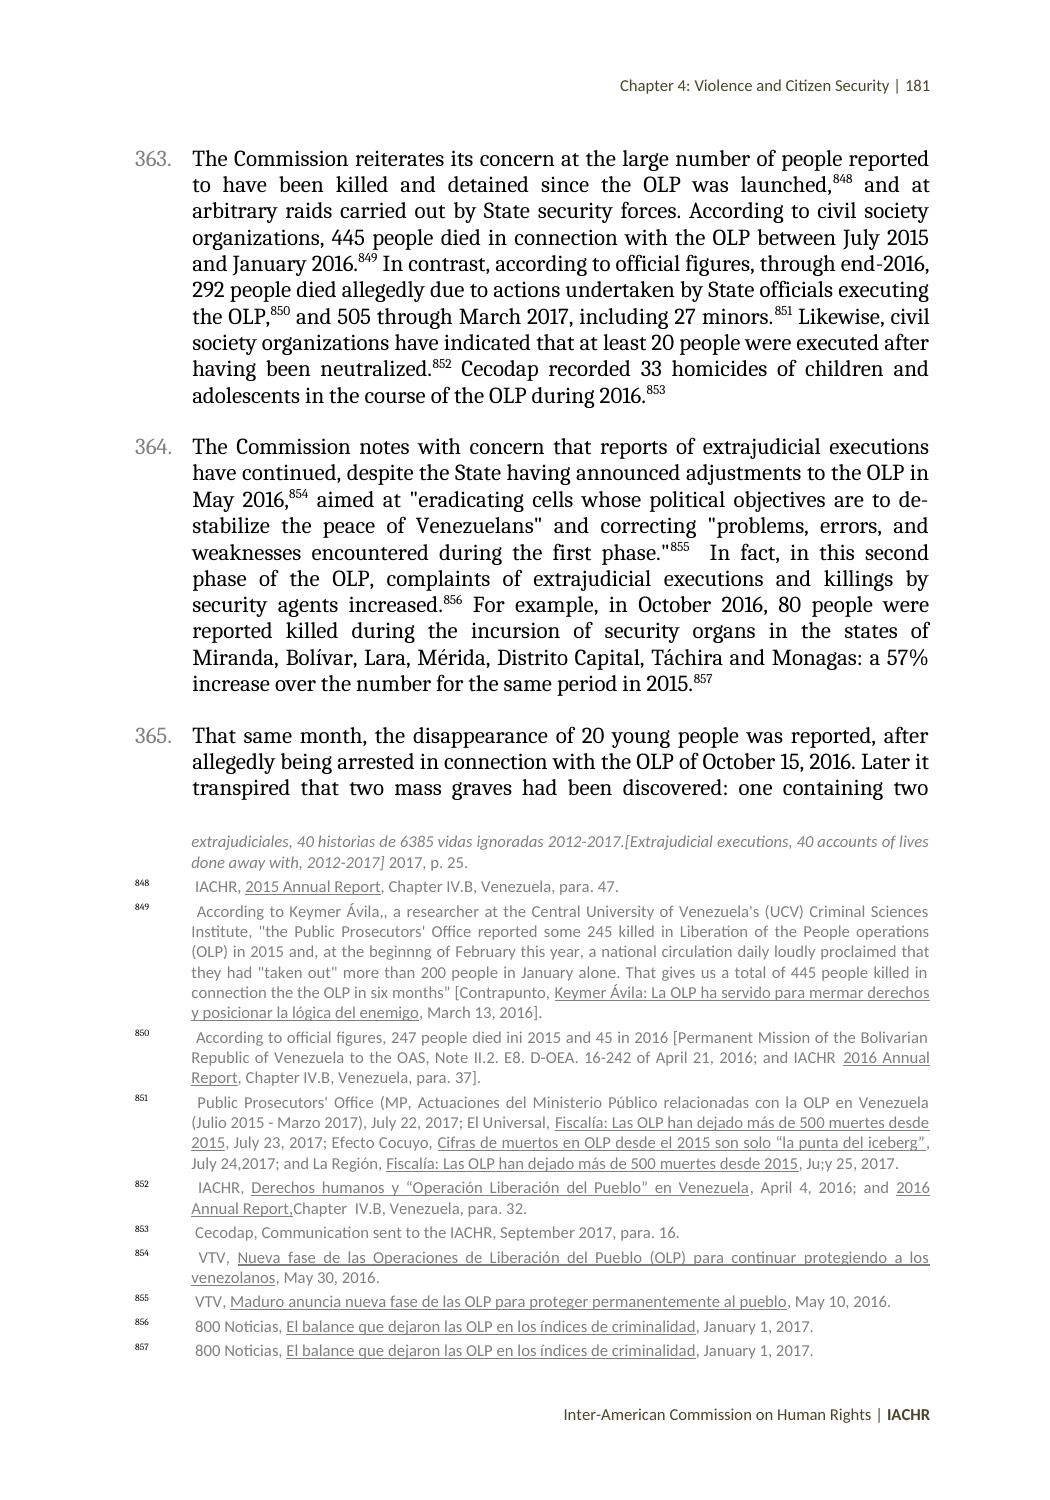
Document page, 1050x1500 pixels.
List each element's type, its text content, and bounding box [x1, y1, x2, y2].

list That same month, the disappearance of 20 young people was reported, after allegedly being arrested in connection with the OLP of October 15, 2016. Later it transpired that two mass graves had been discovered: one containing two corpses, in the Maturetera district in the municipality of Brion, and another, containing 10 corpses, in the Aragüita district in the municipality of Acevedo. In this connection, the MP reported that 11 soldiers had been charged in the death of these 12 persons, while the State indicated that 18 members of the Bolivarian National Army were in detention in connection with these events. [135, 722, 930, 801]
list The Commission notes with concern that reports of extrajudicial executions have continued, despite the State having announced adjustments to the OLP in May 2016, aimed at "eradicating cells whose political objectives are to de-stabilize the peace of Venezuelans" and correcting "problems, errors, and weaknesses encountered during the first phase." In fact, in this second phase of the OLP, complaints of extrajudicial executions and killings by security agents increased. For example, in October 2016, 80 people were reported killed during the incursion of security organs in the states of Miranda, Bolívar, Lara, Mérida, Distrito Capital, Táchira and Monagas: a 57% increase over the number for the same period in 2015. [135, 434, 930, 697]
list The Commission reiterates its concern at the large number of people reported to have been killed and detained since the OLP was launched, and at arbitrary raids carried out by State security forces. According to civil society organizations, 445 people died in connection with the OLP between July 2015 and January 2016. In contrast, according to official figures, through end-2016, 292 people died allegedly due to actions undertaken by State officials executing the OLP, and 505 through March 2017, including 27 minors. Likewise, civil society organizations have indicated that at least 20 people were executed after having been neutralized. Cecodap recorded 33 homicides of children and adolescents in the course of the OLP during 2016. [135, 145, 930, 409]
